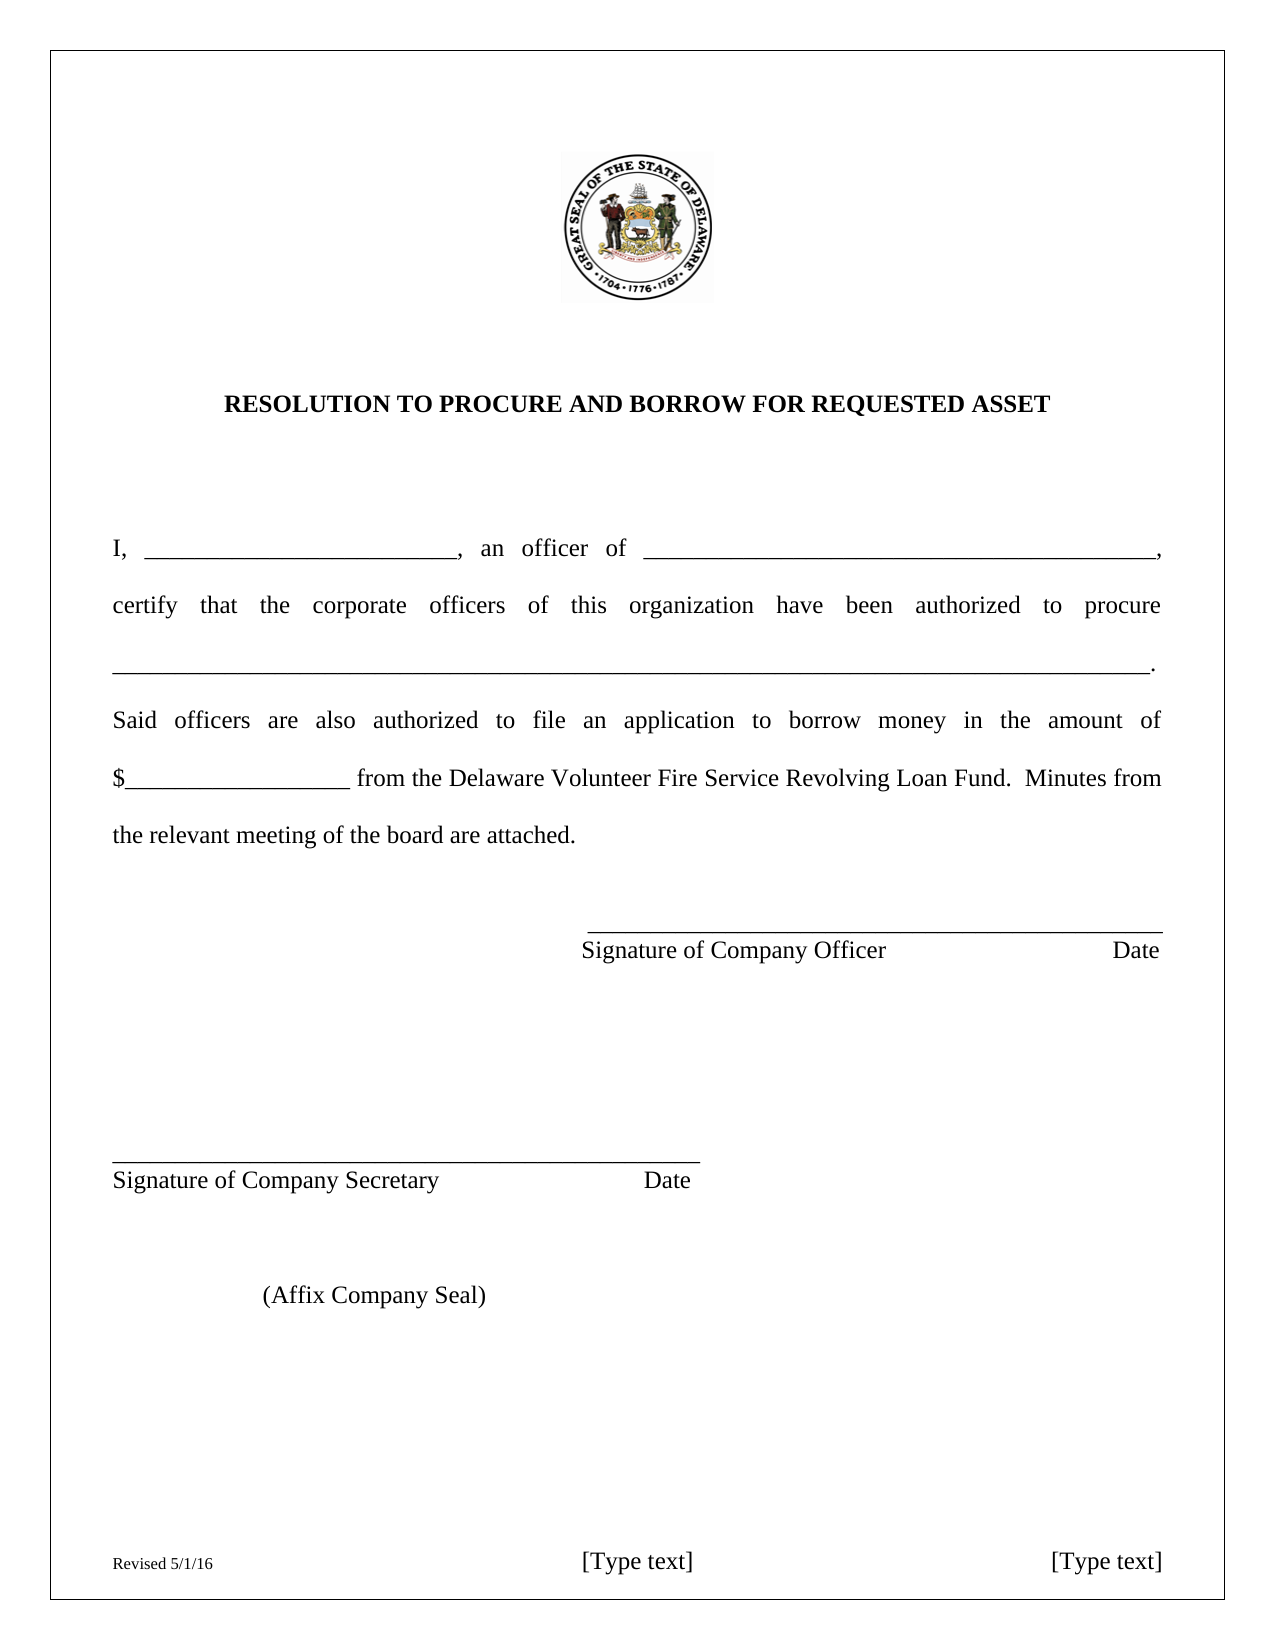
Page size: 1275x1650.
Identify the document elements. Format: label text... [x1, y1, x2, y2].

text Signature of Company Secretary Date [112, 1165, 1162, 1194]
text (Affix Company Seal) [112, 1280, 1162, 1309]
text ______________________________________________ [112, 907, 1162, 935]
picture [561, 151, 714, 303]
text RESOLUTION TO PROCURE AND BORROW FOR REQUESTED ASSET [112, 389, 1162, 418]
text I, _________________________, an officer of _________________________________________, certify that the corporate officers of this organization have been authorized to procure ___________________________________________________________________________________. Said officers are also authorized to file an application to borrow money in the amount of $__________________ from the Delaware Volunteer Fire Service Revolving Loan Fund. Minutes from the relevant meeting of the board are attached. [112, 533, 1162, 849]
text _______________________________________________ [112, 1137, 1162, 1165]
text Signature of Company Officer Date [112, 935, 1162, 964]
